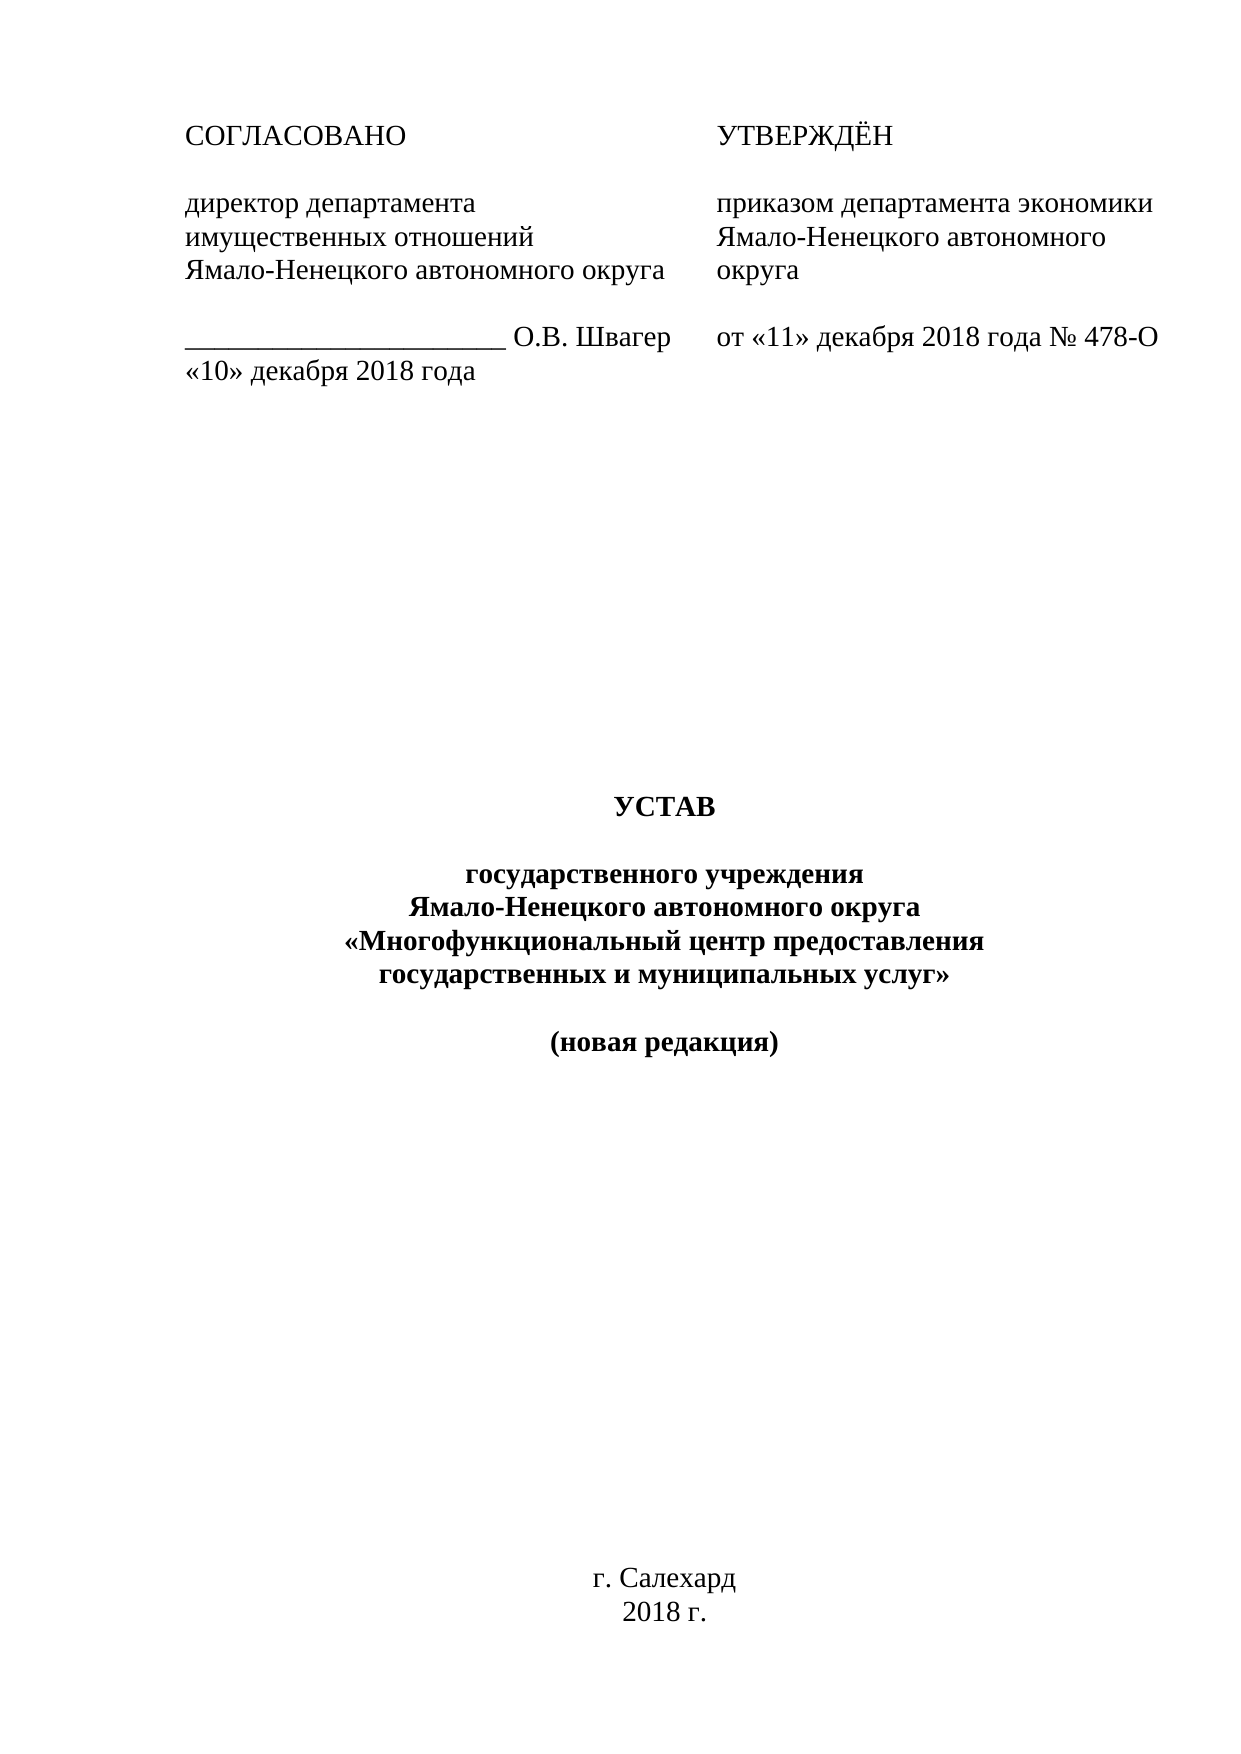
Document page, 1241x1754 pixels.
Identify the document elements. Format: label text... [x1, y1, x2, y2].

text государственных и муниципальных услуг» [162, 957, 1166, 990]
text (новая редакция) [162, 1024, 1166, 1057]
table_header УТВЕРЖДЁН приказом департамента экономики Ямало-Ненецкого автономного округа от «11» декабря 2018 года № 478-О [705, 118, 1193, 386]
text Ямало-Ненецкого автономного округа [162, 889, 1166, 923]
text УСТАВ [162, 789, 1166, 822]
text государственного учреждения [162, 856, 1166, 889]
text «Многофункциональный центр предоставления [162, 923, 1166, 957]
text 2018 г. [162, 1594, 1166, 1627]
text г. Салехард [162, 1560, 1166, 1594]
table_header СОГЛАСОВАНО директор департамента имущественных отношений Ямало-Ненецкого автономного округа ______________________ О.В. Швагер «10» декабря 2018 года [174, 118, 705, 386]
